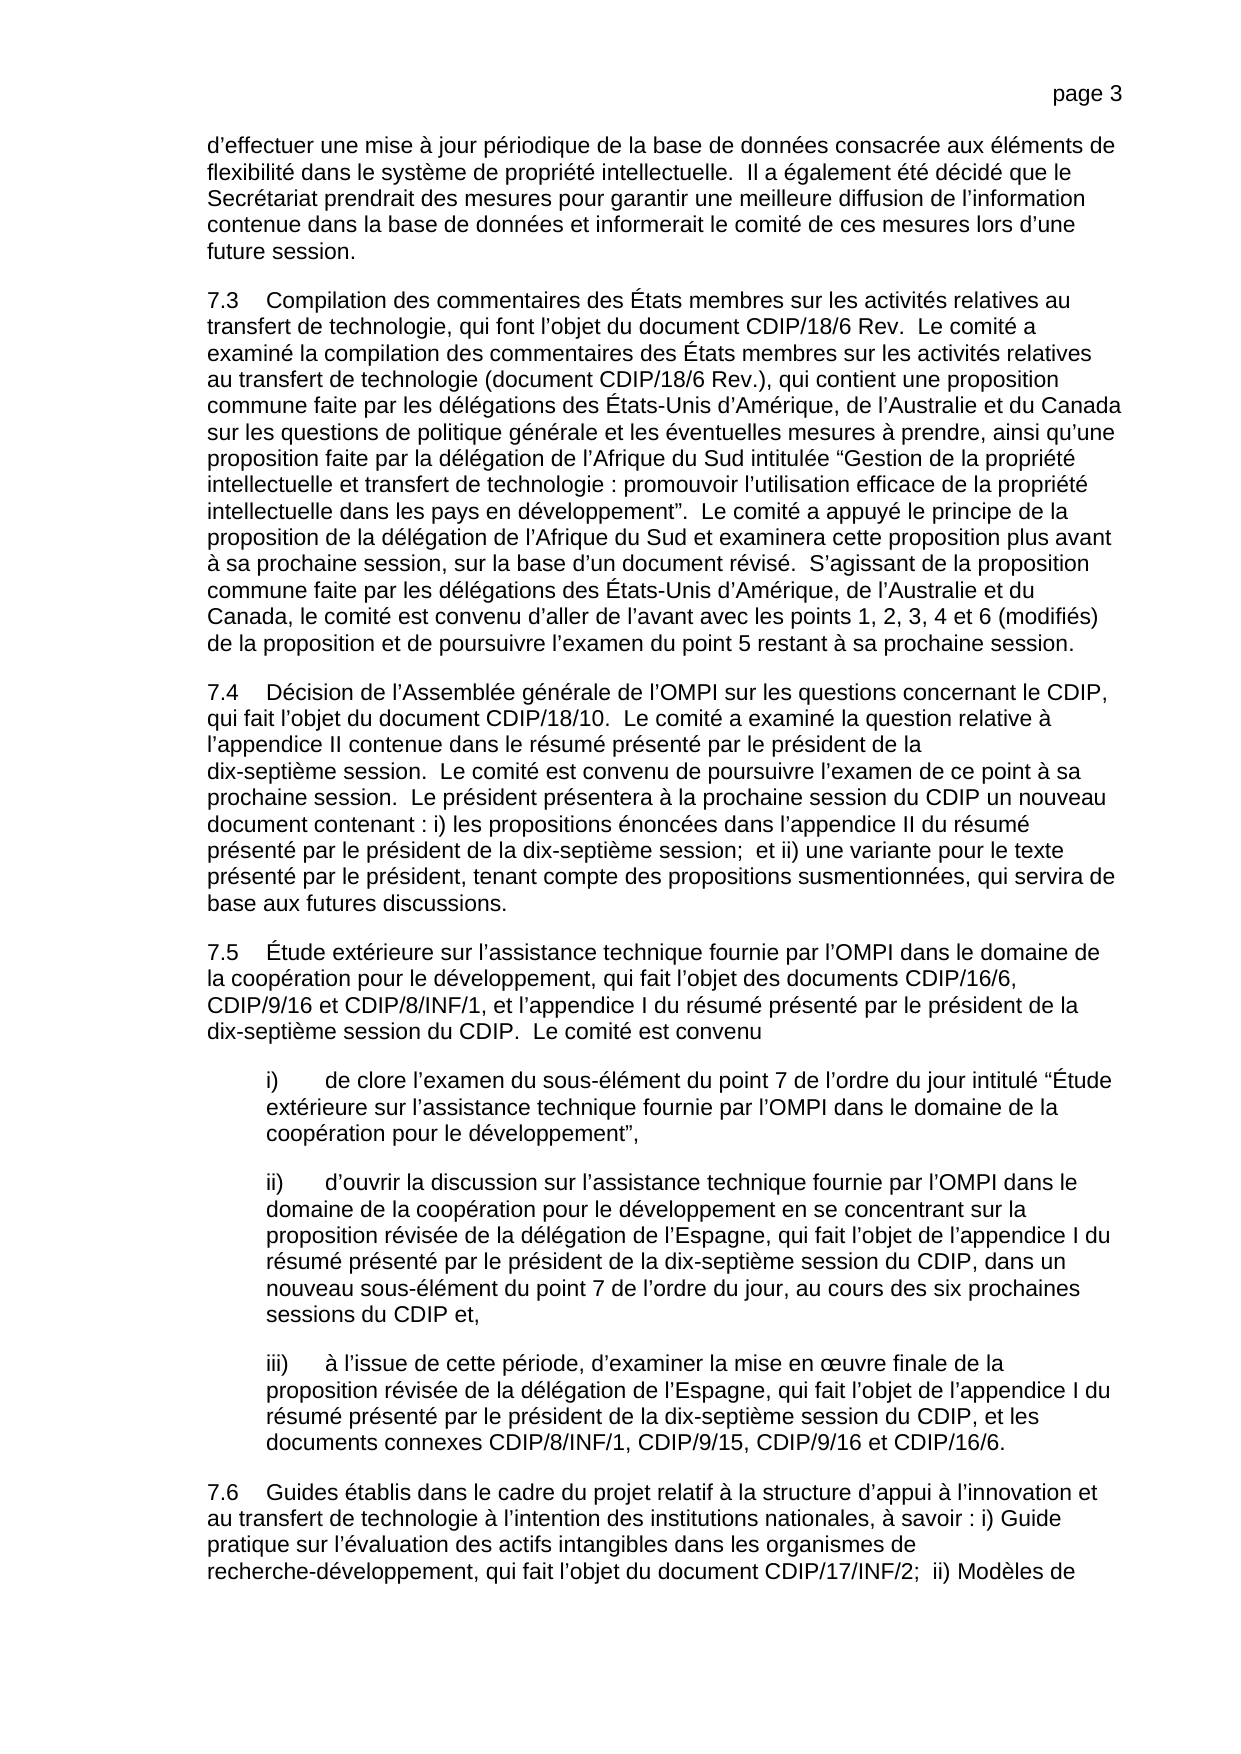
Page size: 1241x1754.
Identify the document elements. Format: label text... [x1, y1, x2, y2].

list i) de clore l’examen du sous-élément du point 7 de l’ordre du jour intitulé “Étude extérieure sur l’assistance technique fournie par l’OMPI dans le domaine de la coopération pour le développement”, [266, 1067, 1122, 1146]
list Décision de l’Assemblée générale de l’OMPI sur les questions concernant le CDIP, qui fait l’objet du document CDIP/18/10. Le comité a examiné la question relative à l’appendice II contenue dans le résumé présenté par le président de la dix-septième session. Le comité est convenu de poursuivre l’examen de ce point à sa prochaine session. Le président présentera à la prochaine session du CDIP un nouveau document contenant : i) les propositions énoncées dans l’appendice II du résumé présenté par le président de la dix-septième session; et ii) une variante pour le texte présenté par le président, tenant compte des propositions susmentionnées, qui servira de base aux futures discussions. [207, 679, 1122, 916]
list Compilation des commentaires des États membres sur les activités relatives au transfert de technologie, qui font l’objet du document CDIP/18/6 Rev. Le comité a examiné la compilation des commentaires des États membres sur les activités relatives au transfert de technologie (document CDIP/18/6 Rev.), qui contient une proposition commune faite par les délégations des États-Unis d’Amérique, de l’Australie et du Canada sur les questions de politique générale et les éventuelles mesures à prendre, ainsi qu’une proposition faite par la délégation de l’Afrique du Sud intitulée “Gestion de la propriété intellectuelle et transfert de technologie : promouvoir l’utilisation efficace de la propriété intellectuelle dans les pays en développement”. Le comité a appuyé le principe de la proposition de la délégation de l’Afrique du Sud et examinera cette proposition plus avant à sa prochaine session, sur la base d’un document révisé. S’agissant de la proposition commune faite par les délégations des États-Unis d’Amérique, de l’Australie et du Canada, le comité est convenu d’aller de l’avant avec les points 1, 2, 3, 4 et 6 (modifiés) de la proposition et de poursuivre l’examen du point 5 restant à sa prochaine session. [207, 287, 1122, 656]
list ii) d’ouvrir la discussion sur l’assistance technique fournie par l’OMPI dans le domaine de la coopération pour le développement en se concentrant sur la proposition révisée de la délégation de l’Espagne, qui fait l’objet de l’appendice I du résumé présenté par le président de la dix-septième session du CDIP, dans un nouveau sous-élément du point 7 de l’ordre du jour, au cours des six prochaines sessions du CDIP et, [266, 1169, 1122, 1327]
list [207, 1478, 1122, 1584]
list Étude extérieure sur l’assistance technique fournie par l’OMPI dans le domaine de la coopération pour le développement, qui fait l’objet des documents CDIP/16/6, CDIP/9/16 et CDIP/8/INF/1, et l’appendice I du résumé présenté par le président de la dix-septième session du CDIP. Le comité est convenu [207, 939, 1122, 1044]
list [207, 132, 1122, 264]
list iii) à l’issue de cette période, d’examiner la mise en œuvre finale de la proposition révisée de la délégation de l’Espagne, qui fait l’objet de l’appendice I du résumé présenté par le président de la dix-septième session du CDIP, et les documents connexes CDIP/8/INF/1, CDIP/9/15, CDIP/9/16 et CDIP/16/6. [266, 1350, 1122, 1456]
